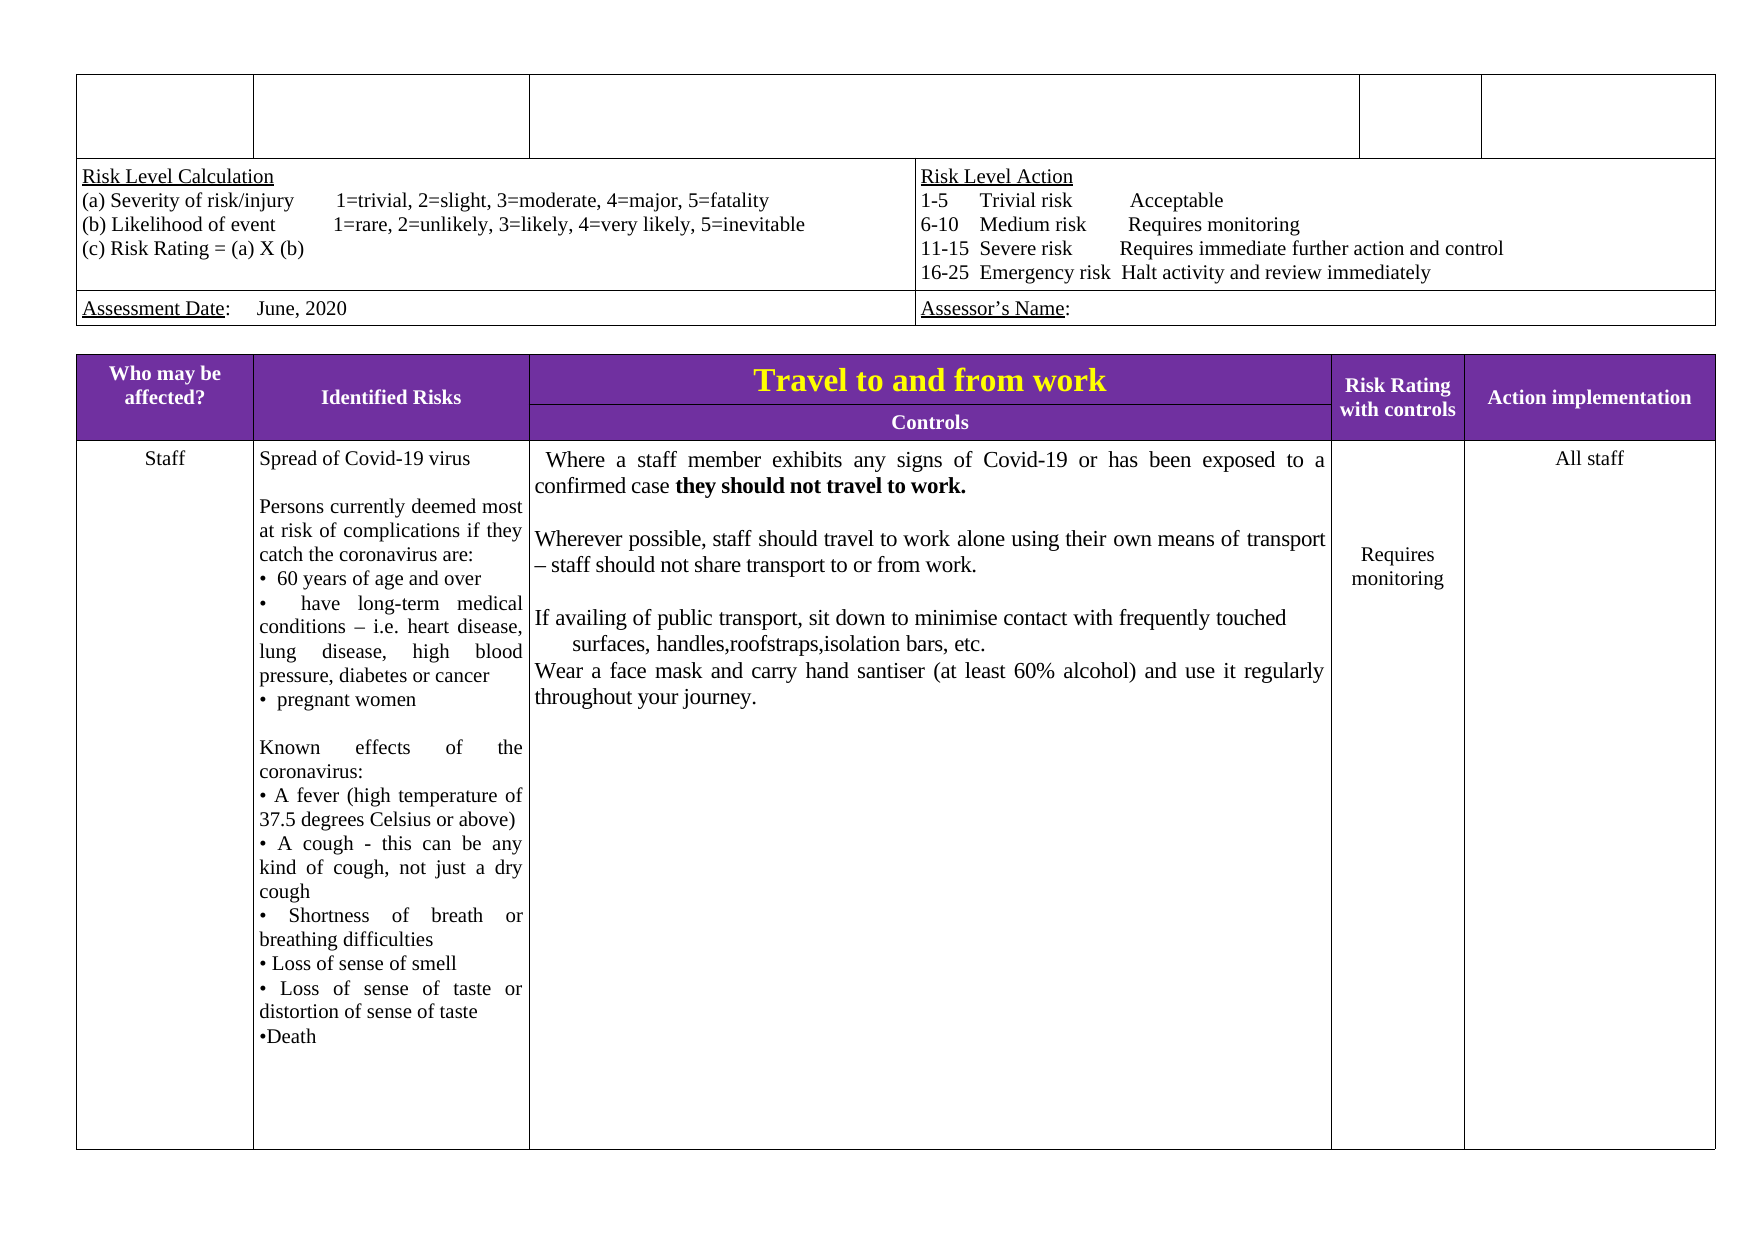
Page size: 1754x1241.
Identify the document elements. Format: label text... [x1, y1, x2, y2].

table_cell Assessment Date: June, 2020 [77, 291, 915, 325]
table_header Risk Rating with controls [1332, 355, 1464, 440]
table_cell Risk Level Calculation (a) Severity of risk/injury 1=trivial, 2=slight, 3=moderate, 4=major, 5=fatality (b) Likelihood of event 1=rare, 2=unlikely, 3=likely, 4=very likely, 5=inevitable (c) Risk Rating = (a) X (b) [77, 159, 915, 290]
table_header Who may be affected? [77, 355, 253, 440]
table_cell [254, 75, 529, 158]
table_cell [77, 75, 253, 158]
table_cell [254, 441, 529, 1148]
table_cell Risk Level Action 1-5 Trivial risk Acceptable 6-10 Medium risk Requires monitoring 11-15 Severe risk Requires immediate further action and control 16-25 Emergency risk Halt activity and review immediately [916, 159, 1715, 290]
table_cell All staff [1465, 441, 1715, 1148]
table_header Travel to and from work [530, 355, 1331, 404]
table_cell Assessor’s Name: [916, 291, 1715, 325]
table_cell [530, 75, 1359, 158]
table_header Action implementation [1465, 355, 1715, 440]
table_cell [1360, 75, 1481, 158]
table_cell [530, 441, 1331, 1148]
table_cell Controls [530, 405, 1331, 440]
table_cell Requires monitoring [1332, 441, 1464, 1148]
table_cell Staff [77, 441, 253, 1148]
table_header Identified Risks [254, 355, 529, 440]
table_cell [1482, 75, 1715, 158]
